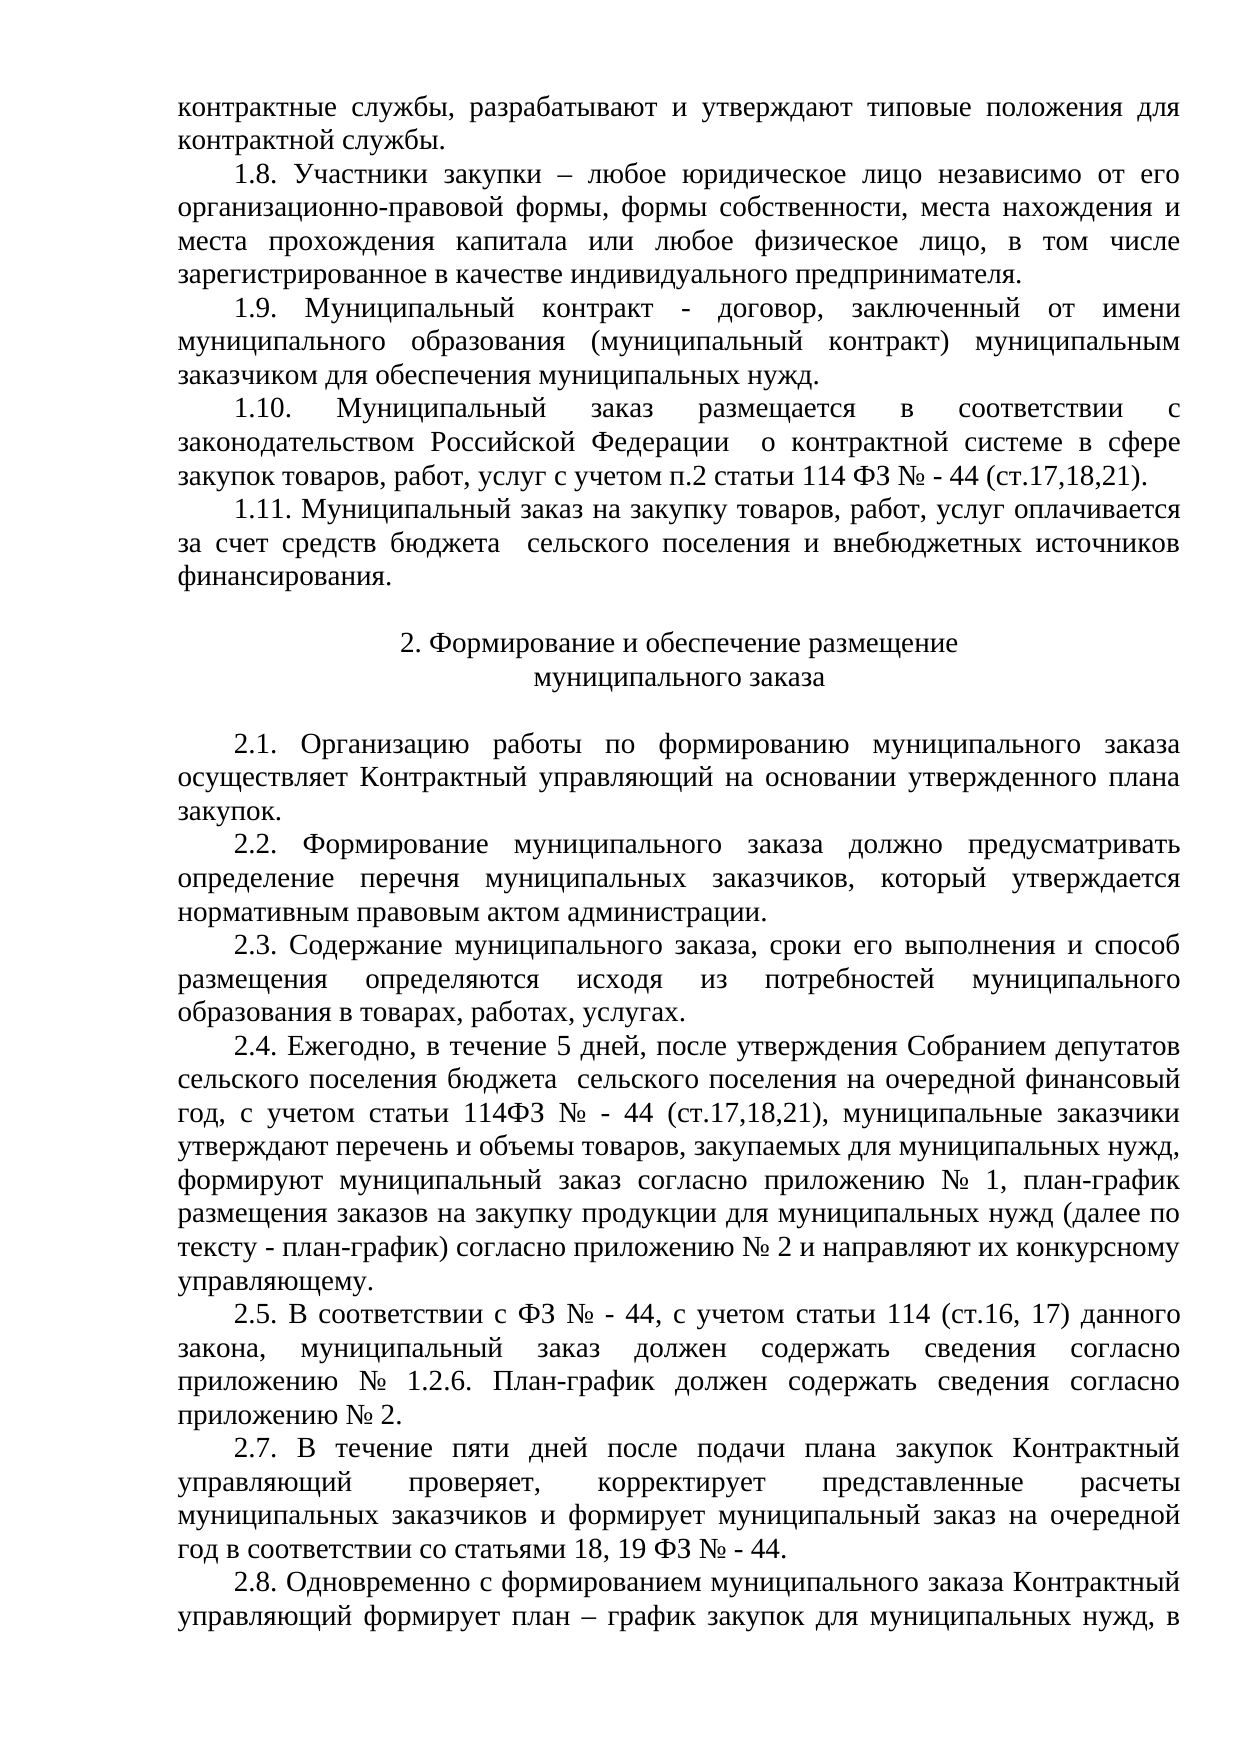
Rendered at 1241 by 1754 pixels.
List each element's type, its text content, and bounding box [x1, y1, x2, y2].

text муниципального заказа [177, 659, 1181, 692]
text 2.7. В течение пяти дней после подачи плана закупок Контрактный управляющий проверяет, корректирует представленные расчеты муниципальных заказчиков и формирует муниципальный заказ на очередной год в соответствии со статьями 18, 19 ФЗ № - 44. [177, 1430, 1181, 1564]
text 1.8. Участники закупки – любое юридическое лицо независимо от его организационно-правовой формы, формы собственности, места нахождения и места прохождения капитала или любое физическое лицо, в том числе зарегистрированное в качестве индивидуального предпринимателя. [177, 156, 1181, 290]
text 2.1. Организацию работы по формированию муниципального заказа осуществляет Контрактный управляющий на основании утвержденного плана закупок. [177, 726, 1181, 827]
text 2. Формирование и обеспечение размещение [177, 625, 1181, 659]
text 2.5. В соответствии с ФЗ № - 44, с учетом статьи 114 (ст.16, 17) данного закона, муниципальный заказ должен содержать сведения согласно приложению № 1.2.6. План-график должен содержать сведения согласно приложению № 2. [177, 1296, 1181, 1430]
text 2.3. Содержание муниципального заказа, сроки его выполнения и способ размещения определяются исходя из потребностей муниципального образования в товарах, работах, услугах. [177, 927, 1181, 1028]
text 2.4. Ежегодно, в течение 5 дней, после утверждения Собранием депутатов сельского поселения бюджета сельского поселения на очередной финансовый год, с учетом статьи 114ФЗ № - 44 (ст.17,18,21), муниципальные заказчики утверждают перечень и объемы товаров, закупаемых для муниципальных нужд, формируют муниципальный заказ согласно приложению № 1, план-график размещения заказов на закупку продукции для муниципальных нужд (далее по тексту - план-график) согласно приложению № 2 и направляют их конкурсному управляющему. [177, 1028, 1181, 1296]
text 1.9. Муниципальный контракт - договор, заключенный от имени муниципального образования (муниципальный контракт) муниципальным заказчиком для обеспечения муниципальных нужд. [177, 290, 1181, 391]
text 2.2. Формирование муниципального заказа должно предусматривать определение перечня муниципальных заказчиков, который утверждается нормативным правовым актом администрации. [177, 827, 1181, 927]
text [177, 1564, 1181, 1632]
text 1.10. Муниципальный заказ размещается в соответствии с законодательством Российской Федерации о контрактной системе в сфере закупок товаров, работ, услуг с учетом п.2 статьи 114 ФЗ № - 44 (ст.17,18,21). [177, 391, 1181, 491]
text 1.11. Муниципальный заказ на закупку товаров, работ, услуг оплачивается за счет средств бюджета сельского поселения и внебюджетных источников финансирования. [177, 491, 1181, 592]
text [177, 89, 1181, 156]
